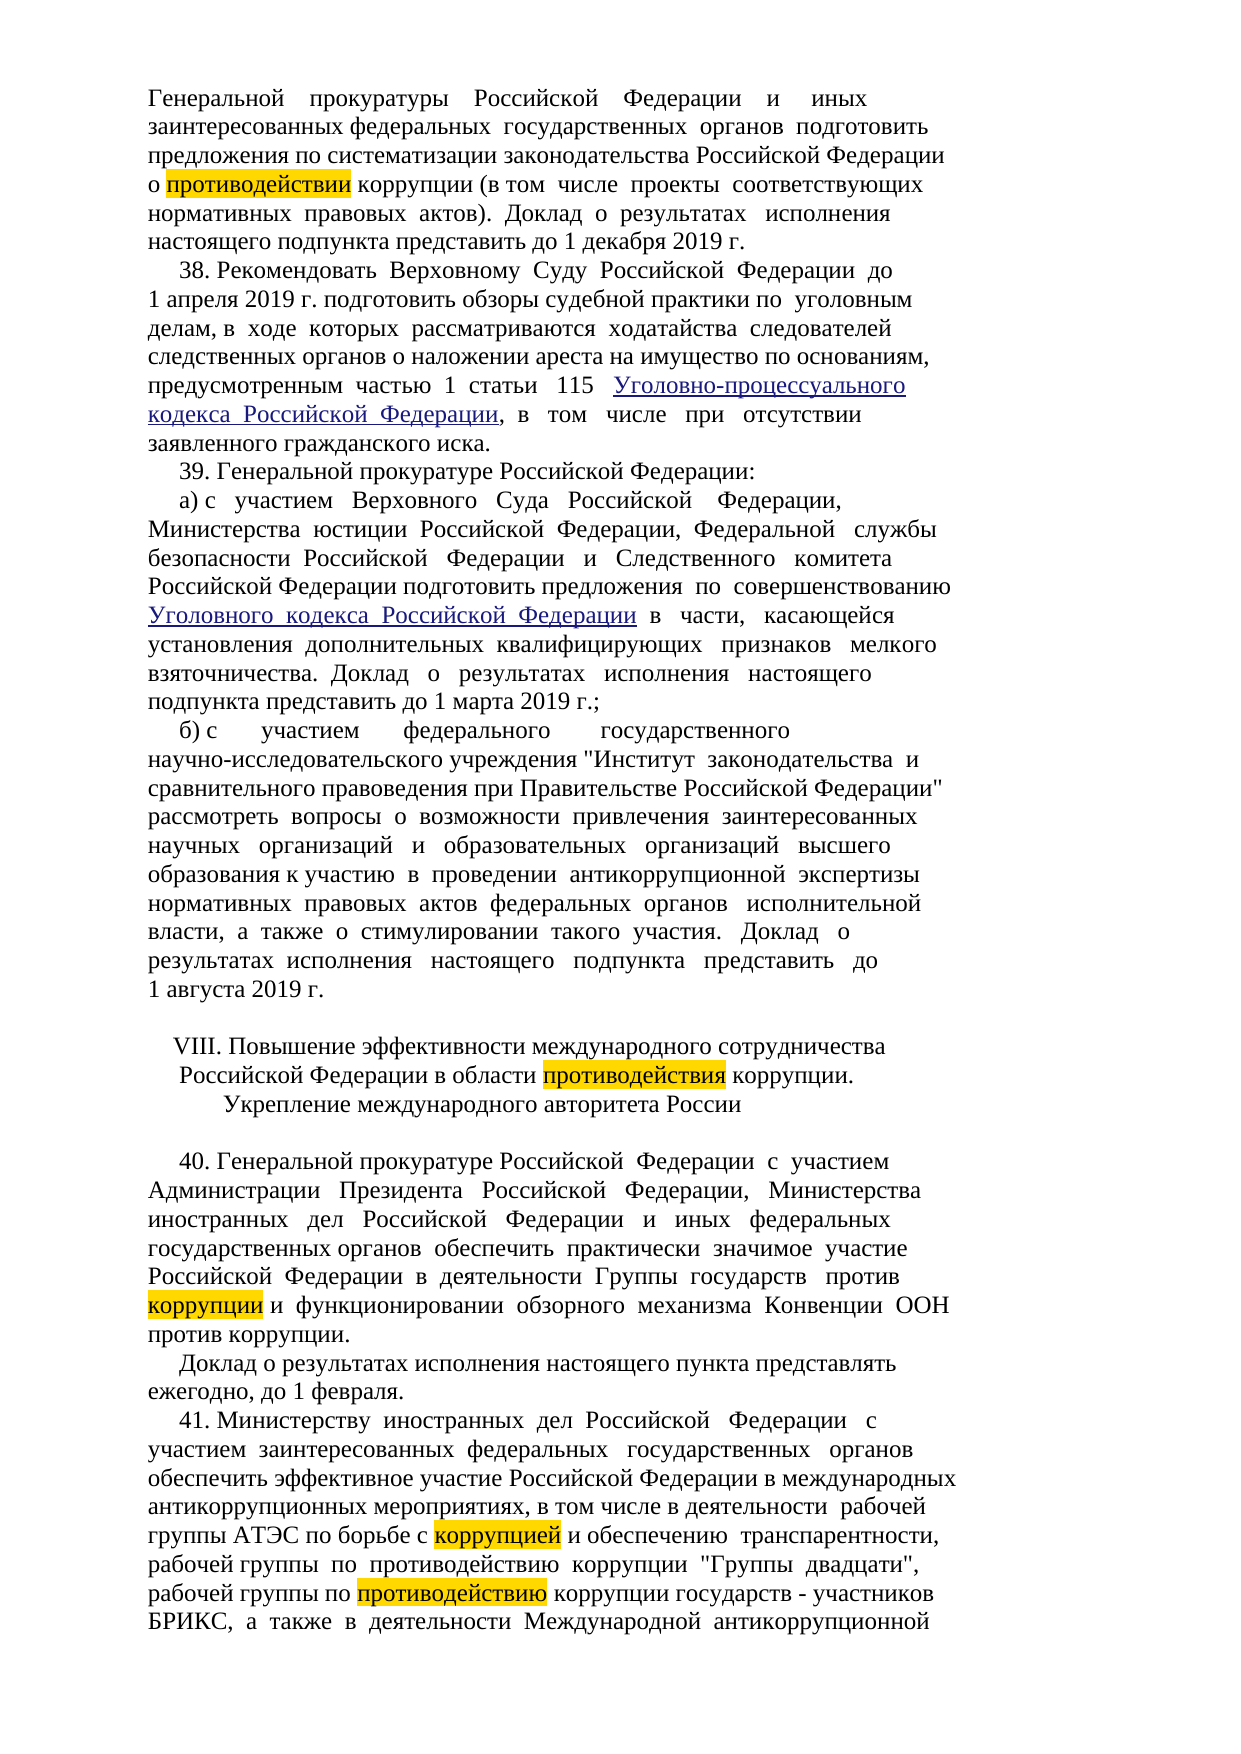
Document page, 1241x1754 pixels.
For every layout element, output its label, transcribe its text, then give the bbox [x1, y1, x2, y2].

text обеспечить эффективное участие Российской Федерации в международных [148, 1463, 1181, 1491]
text против коррупции. [148, 1319, 1181, 1348]
text Российской Федерации подготовить предложения по совершенствованию [148, 571, 1181, 600]
text антикоррупционных мероприятиях, в том числе в деятельности рабочей [148, 1491, 1181, 1520]
text настоящего подпункта представить до 1 декабря 2019 г. [148, 226, 1181, 255]
text VIII. Повышение эффективности международного сотрудничества [148, 1031, 1181, 1060]
text делам, в ходе которых рассматриваются ходатайства следователей [148, 313, 1181, 341]
text Российской Федерации в области противодействия коррупции. [148, 1060, 543, 1089]
text заявленного гражданского иска. [148, 428, 1181, 456]
text рабочей группы по противодействию коррупции государств - участников [547, 1578, 1181, 1606]
text государственных органов обеспечить практически значимое участие [148, 1233, 1181, 1261]
text ежегодно, до 1 февраля. [148, 1376, 1181, 1405]
text научно-исследовательского учреждения "Институт законодательства и [148, 744, 1181, 773]
text Министерства юстиции Российской Федерации, Федеральной службы [148, 514, 1181, 543]
text 1 апреля 2019 г. подготовить обзоры судебной практики по уголовным [148, 284, 1181, 313]
text научных организаций и образовательных организаций высшего [148, 830, 1181, 859]
text 41. Министерству иностранных дел Российской Федерации с [148, 1405, 1181, 1434]
text образования к участию в проведении антикоррупционной экспертизы [148, 859, 1181, 888]
text 1 августа 2019 г. [148, 974, 1181, 1003]
text группы АТЭС по борьбе с коррупцией и обеспечению транспарентности, [561, 1520, 1181, 1549]
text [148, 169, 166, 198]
text иностранных дел Российской Федерации и иных федеральных [148, 1204, 1181, 1233]
text а) с участием Верховного Суда Российской Федерации, [148, 485, 1181, 514]
text сравнительного правоведения при Правительстве Российской Федерации" [148, 773, 1181, 801]
text Российской Федерации в области противодействия коррупции. [726, 1060, 1181, 1089]
text о противодействии коррупции (в том числе проекты соответствующих [351, 169, 1181, 198]
text нормативных правовых актов). Доклад о результатах исполнения [148, 198, 1181, 226]
text группы АТЭС по борьбе с коррупцией и обеспечению транспарентности, [148, 1520, 434, 1549]
text рабочей группы по противодействию коррупции государств - участников [148, 1578, 357, 1606]
text нормативных правовых актов федеральных органов исполнительной [148, 888, 1181, 916]
text 39. Генеральной прокуратуре Российской Федерации: [148, 456, 1181, 485]
text власти, а также о стимулировании такого участия. Доклад о [148, 916, 1181, 945]
text рабочей группы по противодействию коррупции "Группы двадцати", [148, 1549, 1181, 1578]
text следственных органов о наложении ареста на имущество по основаниям, [148, 341, 1181, 370]
text коррупции и функционировании обзорного механизма Конвенции ООН [263, 1290, 1181, 1319]
text рассмотреть вопросы о возможности привлечения заинтересованных [148, 801, 1181, 830]
text 40. Генеральной прокуратуре Российской Федерации с участием [148, 1146, 1181, 1175]
text заинтересованных федеральных государственных органов подготовить [148, 111, 1181, 140]
text Администрации Президента Российской Федерации, Министерства [148, 1175, 1181, 1204]
text установления дополнительных квалифицирующих признаков мелкого [148, 629, 1181, 658]
text Доклад о результатах исполнения настоящего пункта представлять [148, 1348, 1181, 1376]
text предусмотренным частью 1 статьи 115 Уголовно-процессуального [148, 370, 1181, 399]
text кодекса Российской Федерации, в том числе при отсутствии [148, 399, 1181, 428]
text Уголовного кодекса Российской Федерации в части, касающейся [148, 600, 1181, 629]
text результатах исполнения настоящего подпункта представить до [148, 945, 1181, 974]
text предложения по систематизации законодательства Российской Федерации [148, 140, 1181, 169]
text участием заинтересованных федеральных государственных органов [148, 1434, 1181, 1463]
text БРИКС, а также в деятельности Международной антикоррупционной [148, 1606, 1181, 1635]
text безопасности Российской Федерации и Следственного комитета [148, 543, 1181, 571]
text подпункта представить до 1 марта 2019 г.; [148, 686, 1181, 715]
text б) с участием федерального государственного [148, 715, 1181, 744]
text Генеральной прокуратуры Российской Федерации и иных [148, 83, 1181, 111]
text взяточничества. Доклад о результатах исполнения настоящего [148, 658, 1181, 686]
text 38. Рекомендовать Верховному Суду Российской Федерации до [148, 255, 1181, 284]
text Укрепление международного авторитета России [148, 1089, 1181, 1118]
text Российской Федерации в деятельности Группы государств против [148, 1261, 1181, 1290]
